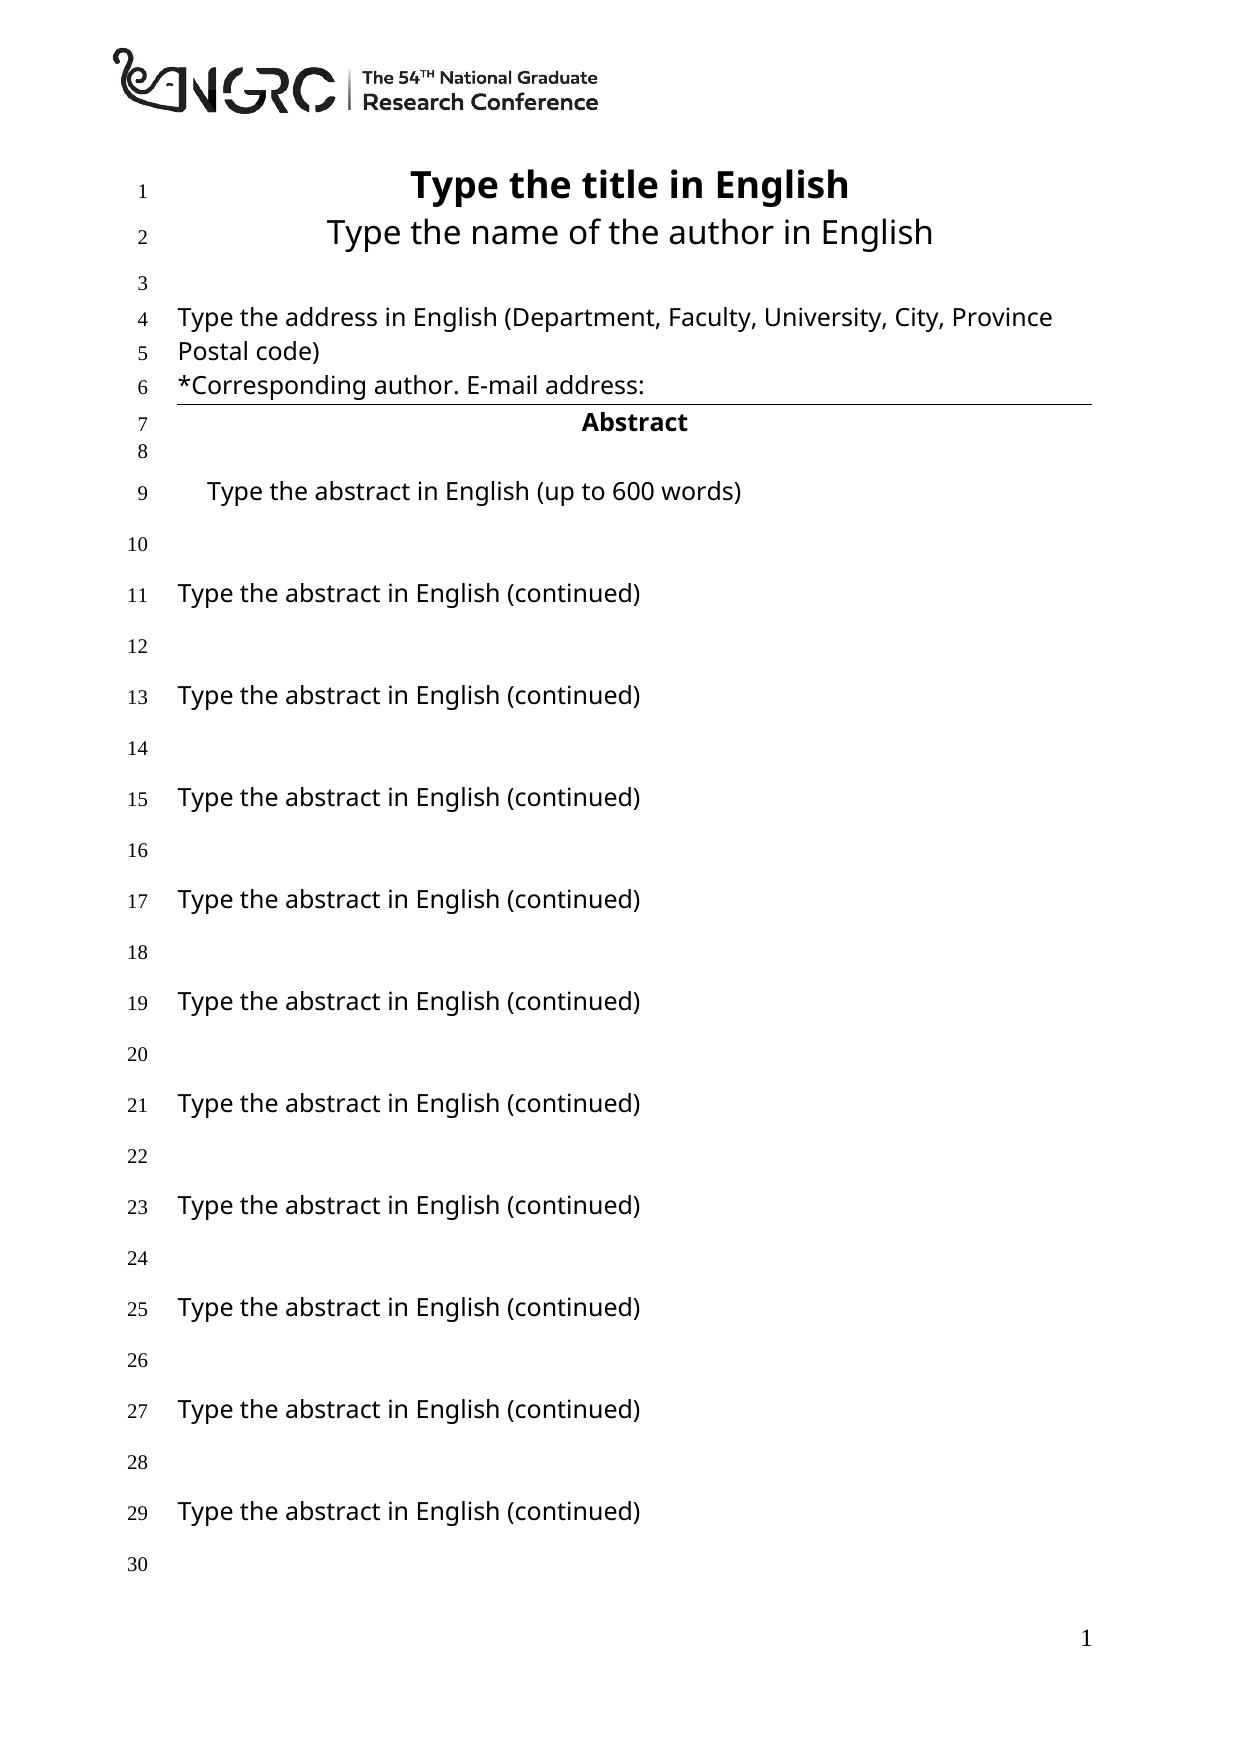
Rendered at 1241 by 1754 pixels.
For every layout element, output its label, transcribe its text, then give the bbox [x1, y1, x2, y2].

text Type the abstract in English (continued) [177, 575, 1092, 660]
text Abstract [177, 405, 1092, 439]
text Type the abstract in English (continued) [177, 1392, 1092, 1477]
text Type the abstract in English (continued) [177, 677, 1092, 762]
text *Corresponding author. E-mail address: [177, 368, 1092, 404]
text Type the abstract in English (continued) [177, 882, 1092, 967]
text Type the abstract in English (continued) [177, 984, 1092, 1069]
picture [110, 43, 600, 119]
text Type the abstract in English (continued) [177, 1188, 1092, 1273]
text Type the abstract in English (continued) [177, 1494, 1092, 1579]
text Type the abstract in English (continued) [177, 1290, 1092, 1375]
text Type the abstract in English (continued) [177, 779, 1092, 864]
text Type the address in English (Department, Faculty, University, City, Province Postal code) [177, 300, 1092, 368]
text Type the abstract in English (continued) [177, 1086, 1092, 1171]
text Type the title in English [177, 158, 1092, 209]
text Type the name of the author in English [177, 209, 1092, 254]
text Type the abstract in English (up to 600 words) [177, 473, 1092, 558]
